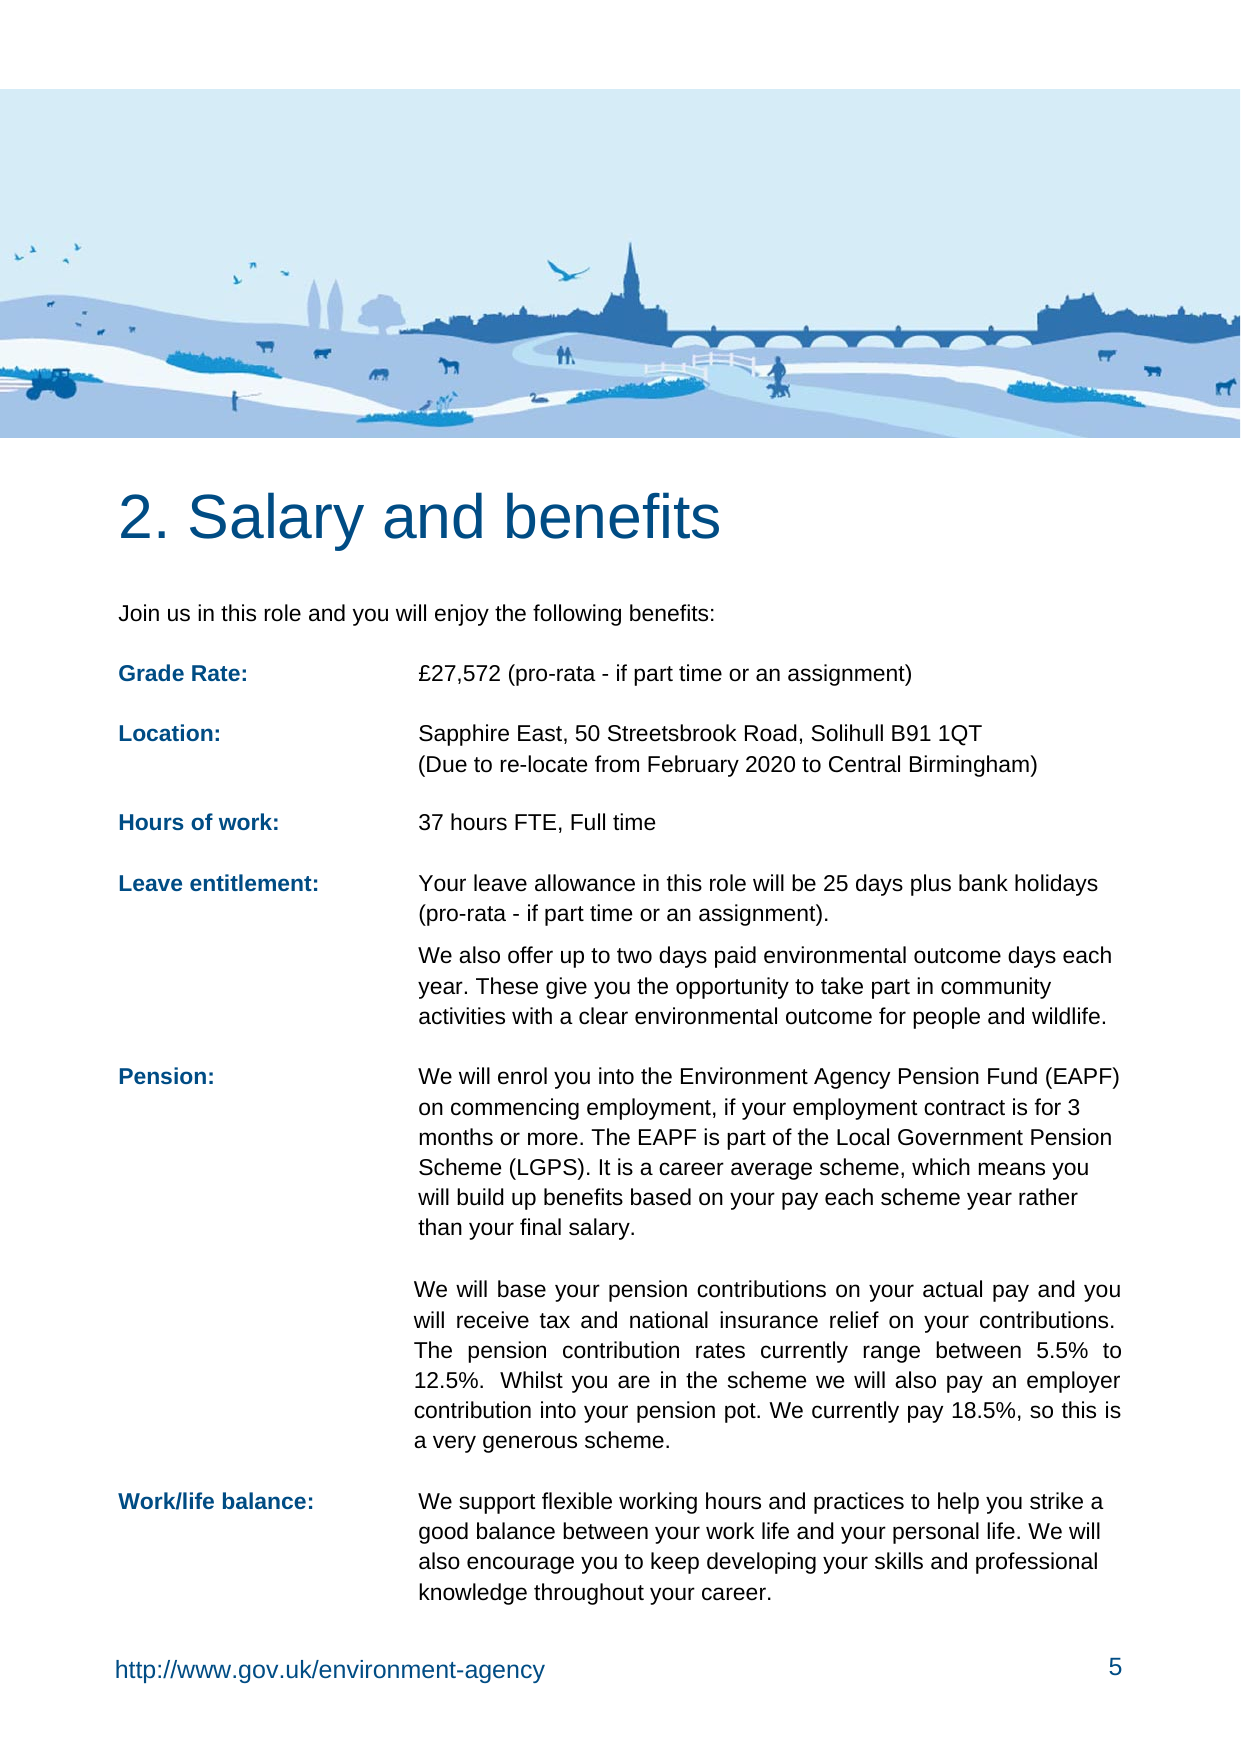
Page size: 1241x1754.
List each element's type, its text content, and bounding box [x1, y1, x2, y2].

text Join us in this role and you will enjoy the following benefits: [118, 599, 1122, 626]
text Location: Sapphire East, 50 Streetsbrook Road, Solihull B91 1QT [118, 720, 1122, 747]
text Hours of work: 37 hours FTE, Full time [118, 809, 1122, 836]
text We also offer up to two days paid environmental outcome days each year. These give you the opportunity to take part in community activities with a clear environmental outcome for people and wildlife. [418, 942, 1122, 1029]
text 2. Salary and benefits [118, 479, 1122, 551]
text Pension: We will enrol you into the Environment Agency Pension Fund (EAPF) on commencing employment, if your employment contract is for 3 months or more. The EAPF is part of the Local Government Pension Scheme (LGPS). It is a career average scheme, which means you will build up benefits based on your pay each scheme year rather than your final salary. [118, 1063, 1122, 1242]
text We will base your pension contributions on your actual pay and you will receive tax and national insurance relief on your contributions. The pension contribution rates currently range between 5.5% to 12.5%. Whilst you are in the scheme we will also pay an employer contribution into your pension pot. We currently pay 18.5%, so this is a very generous scheme. [413, 1276, 1122, 1454]
text (Due to re-locate from February 2020 to Central Birmingham) [118, 751, 1122, 777]
picture [0, 89, 1241, 438]
text Grade Rate: £27,572 (pro-rata - if part time or an assignment) [118, 660, 1122, 686]
text Leave entitlement: Your leave allowance in this role will be 25 days plus bank holidays (pro-rata - if part time or an assignment). [118, 869, 1122, 926]
text Work/life balance: We support flexible working hours and practices to help you strike a good balance between your work life and your personal life. We will also encourage you to keep developing your skills and professional knowledge throughout your career. [118, 1488, 1122, 1605]
